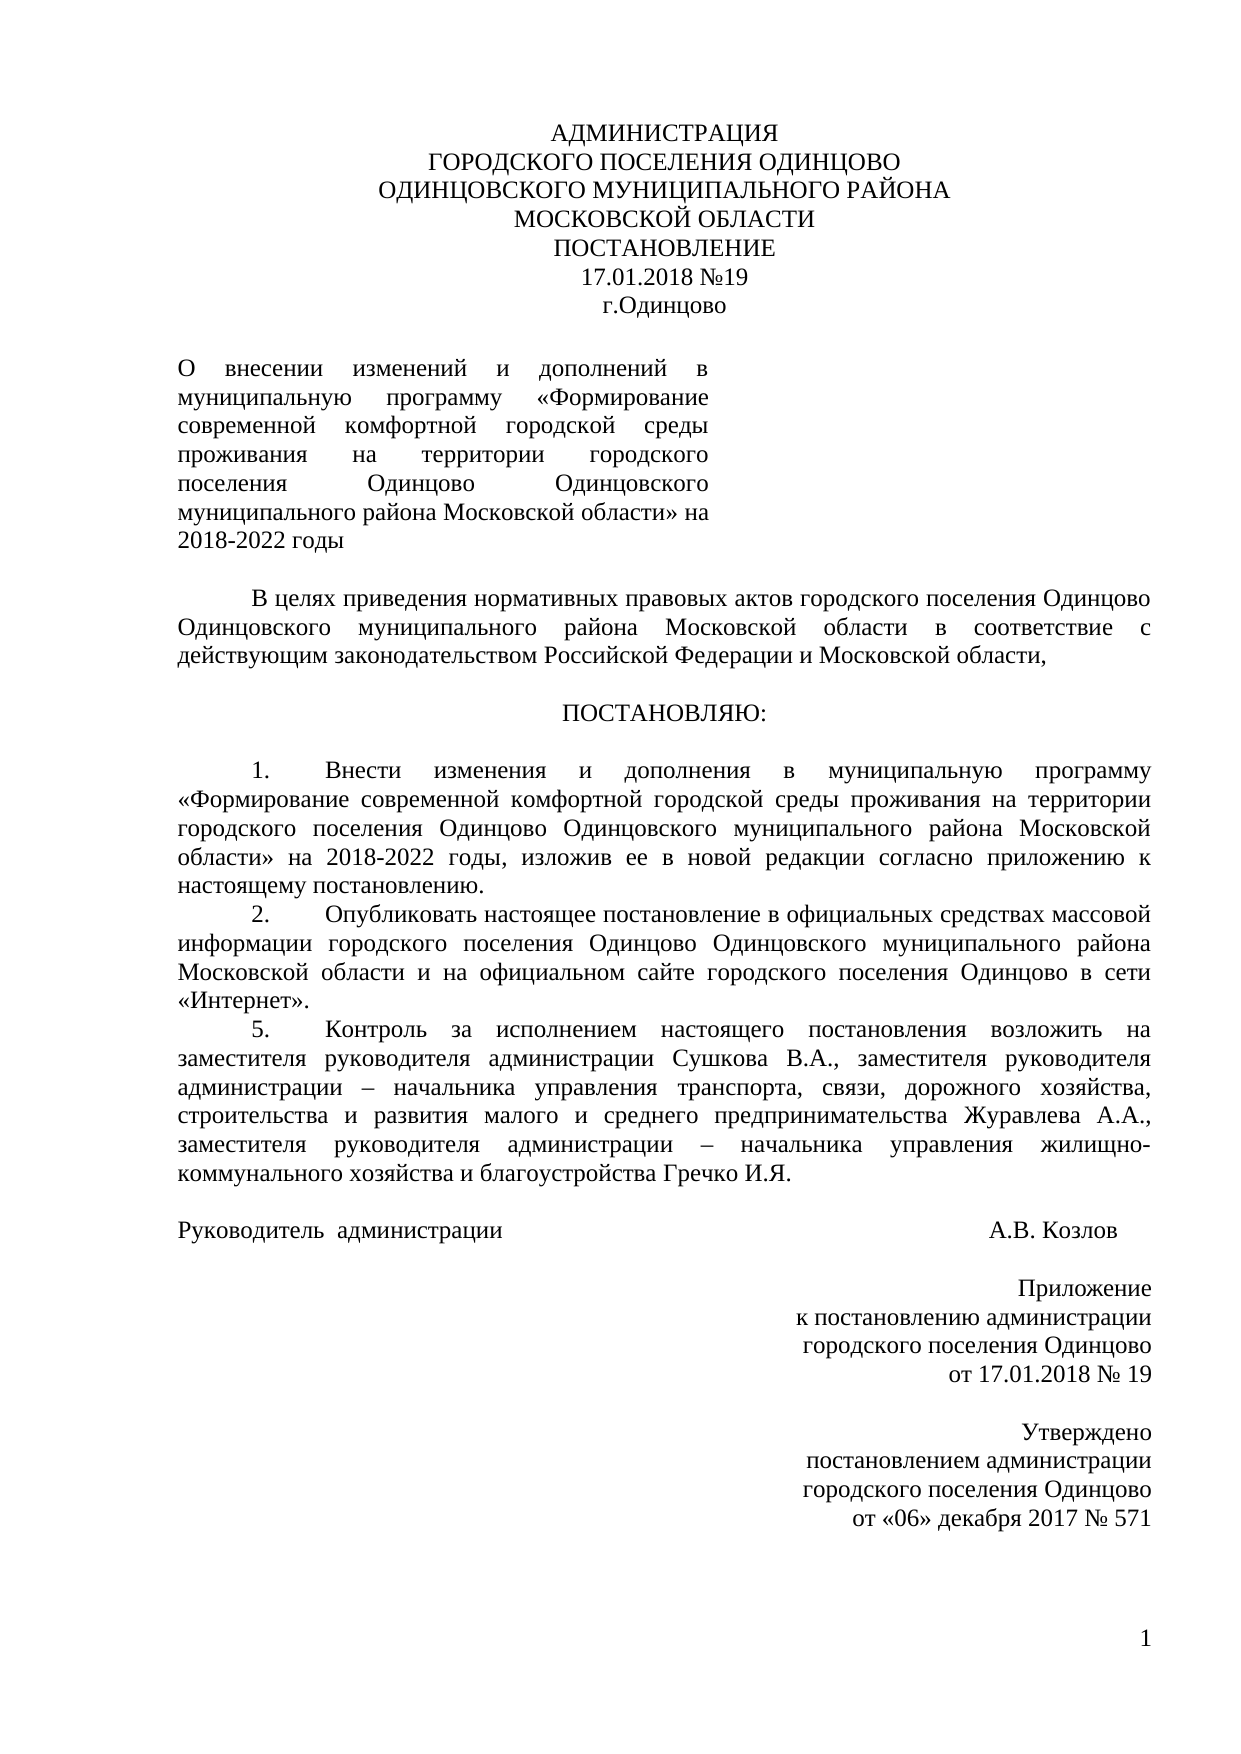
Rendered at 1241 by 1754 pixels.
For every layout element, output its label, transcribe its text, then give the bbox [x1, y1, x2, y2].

text Утверждено [679, 1417, 1152, 1445]
text МОСКОВСКОЙ ОБЛАСТИ [177, 204, 1152, 233]
title Приложение [177, 1273, 1152, 1302]
text ПОСТАНОВЛЯЮ: [177, 698, 1152, 727]
text АДМИНИСТРАЦИЯ [177, 118, 1152, 147]
text 17.01.2018 №19 [177, 262, 1152, 291]
text постановлением администрации [679, 1445, 1152, 1474]
text городского поселения Одинцово [679, 1474, 1152, 1503]
text Руководитель администрации А.В. Козлов [177, 1215, 1152, 1244]
text О внесении изменений и дополнений в муниципальную программу «Формирование современной комфортной городской среды проживания на территории городского поселения Одинцово Одинцовского муниципального района Московской области» на 2018-2022 годы [177, 353, 709, 554]
text 5. Контроль за исполнением настоящего постановления возложить на заместителя руководителя администрации Сушкова В.А., заместителя руководителя администрации – начальника управления транспорта, связи, дорожного хозяйства, строительства и развития малого и среднего предпринимательства Журавлева А.А., заместителя руководителя администрации – начальника управления жилищно-коммунального хозяйства и благоустройства Гречко И.Я. [177, 1014, 1152, 1187]
text от 17.01.2018 № 19 [679, 1359, 1152, 1388]
text ПОСТАНОВЛЕНИЕ [177, 233, 1152, 262]
text ГОРОДСКОГО ПОСЕЛЕНИЯ ОДИНЦОВО [177, 147, 1152, 176]
text ОДИНЦОВСКОГО МУНИЦИПАЛЬНОГО РАЙОНА [177, 176, 1152, 204]
list Внести изменения и дополнения в муниципальную программу «Формирование современной комфортной городской среды проживания на территории городского поселения Одинцово Одинцовского муниципального района Московской области» на 2018-2022 годы, изложив ее в новой редакции согласно приложению к настоящему постановлению. [177, 755, 1152, 899]
text 2. Опубликовать настоящее постановление в официальных средствах массовой информации городского поселения Одинцово Одинцовского муниципального района Московской области и на официальном сайте городского поселения Одинцово в сети «Интернет». [177, 899, 1152, 1014]
text г.Одинцово [177, 291, 1152, 319]
text от «06» декабря 2017 № 571 [679, 1503, 1152, 1532]
text городского поселения Одинцово [679, 1330, 1152, 1359]
text В целях приведения нормативных правовых актов городского поселения Одинцово Одинцовского муниципального района Московской области в соответствие с действующим законодательством Российской Федерации и Московской области, [177, 583, 1152, 669]
text к постановлению администрации [679, 1302, 1152, 1330]
